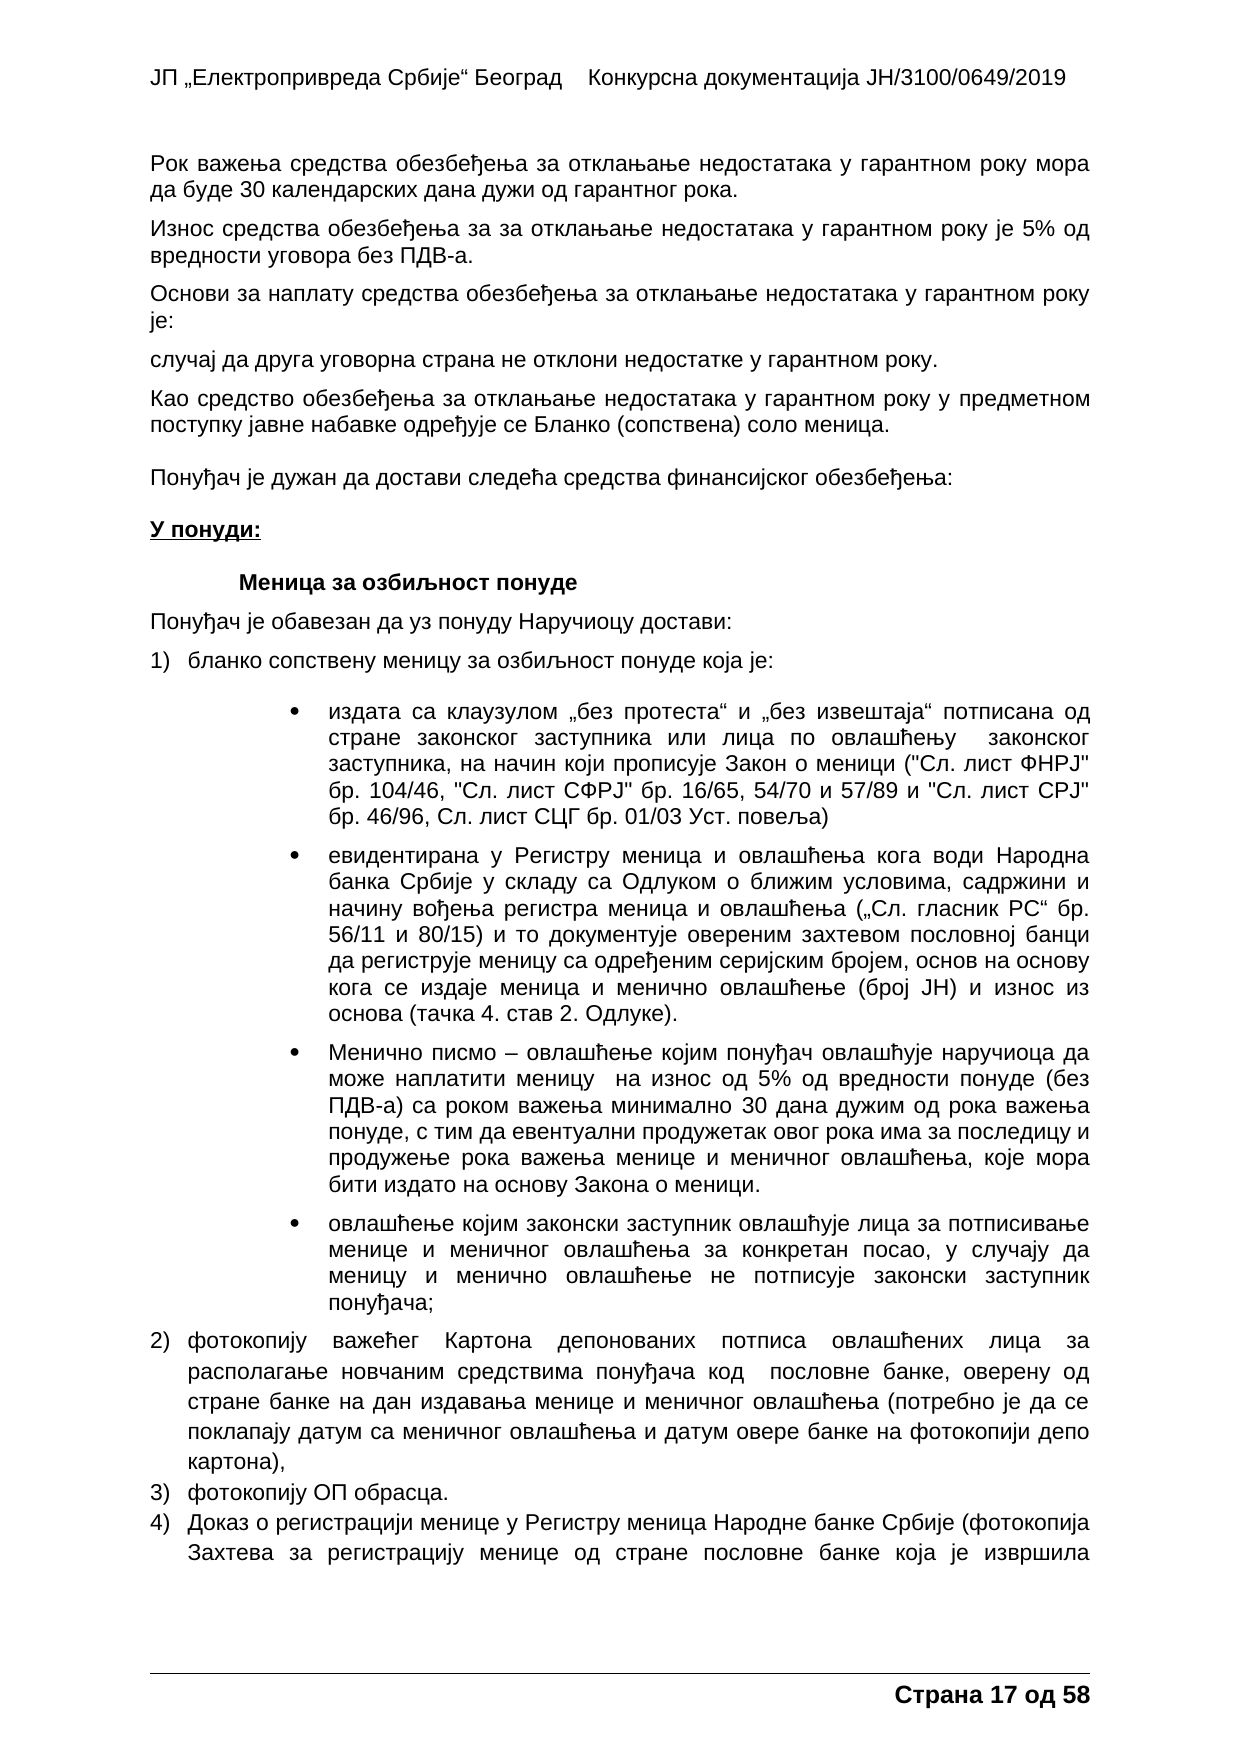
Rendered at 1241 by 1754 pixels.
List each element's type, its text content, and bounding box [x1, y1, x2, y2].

text Понуђач је дужан да достави следећа средства финансијског обезбеђења: [150, 463, 1090, 490]
list У понуди: [150, 516, 1090, 543]
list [150, 1509, 1090, 1565]
text Износ средства обезбеђења за за отклањање недостатака у гарантном року је 5% од вредности уговора без ПДВ-а. [150, 215, 1090, 268]
text Рок важења средства обезбеђења за отклањање недостатака у гарантном року мора да буде 30 календарских дана дужи од гарантног рока. [150, 150, 1090, 203]
text случај да друга уговорна страна не отклони недостатке у гарантном року. [150, 346, 1090, 372]
list фотокопију важећег Картона депонованих потписа овлашћених лица за располагање новчаним средствима понуђача код пословне банке, оверену од стране банке на дан издавања менице и меничног овлашћења (потребно је да се поклапају датум са меничног овлашћења и датум овере банке на фотокопији депо картона), [150, 1327, 1090, 1475]
list бланко сопствену меницу за озбиљност понуде која је: [150, 647, 1090, 673]
list Менично писмо – овлашћење којим понуђач овлашћује наручиоца да може наплатити меницу на износ од 5% од вредности понуде (без ПДВ-а) са роком важења минимално 30 дана дужим од рока важења понуде, с тим да евентуални продужетак овог рока има за последицу и продужење рока важења менице и меничног овлашћења, које мора бити издато на основу Закона о меници. [291, 1039, 1090, 1197]
list фотокопију ОП обрасца. [150, 1478, 1090, 1505]
text Меница за озбиљност понуде [239, 569, 1090, 595]
text Као средство обезбеђења за отклањање недостатака у гарантном року у предметном поступку јавне набавке одређује се Бланко (сопствена) соло меница. [150, 384, 1090, 437]
text Понуђач је обавезан да уз понуду Наручиоцу достави: [150, 608, 1090, 634]
list евидентирана у Регистру меница и овлашћења кога води Народна банка Србије у складу са Одлуком о ближим условима, садржини и начину вођења регистра меница и овлашћења („Сл. гласник РС“ бр. 56/11 и 80/15) и то документује овереним захтевом пословној банци да региструје меницу са одређеним серијским бројем, основ на основу кога се издаје меница и менично овлашћење (број ЈН) и износ из основа (тачка 4. став 2. Одлуке). [291, 842, 1090, 1026]
list овлашћење којим законски заступник овлашћује лица за потписивање менице и меничног овлашћења за конкретан посао, у случају да меницу и менично овлашћење не потписује законски заступник понуђача; [291, 1209, 1090, 1315]
text Основи за наплату средства обезбеђења за отклањање недостатака у гарантном року је: [150, 280, 1090, 333]
list издата са клаузулом „без протеста“ и „без извештаја“ потписана од стране законског заступника или лица по овлашћењу законског заступника, на начин који прописује Закон о меници ("Сл. лист ФНРЈ" бр. 104/46, "Сл. лист СФРЈ" бр. 16/65, 54/70 и 57/89 и "Сл. лист СРЈ" бр. 46/96, Сл. лист СЦГ бр. 01/03 Уст. повеља) [291, 698, 1090, 829]
